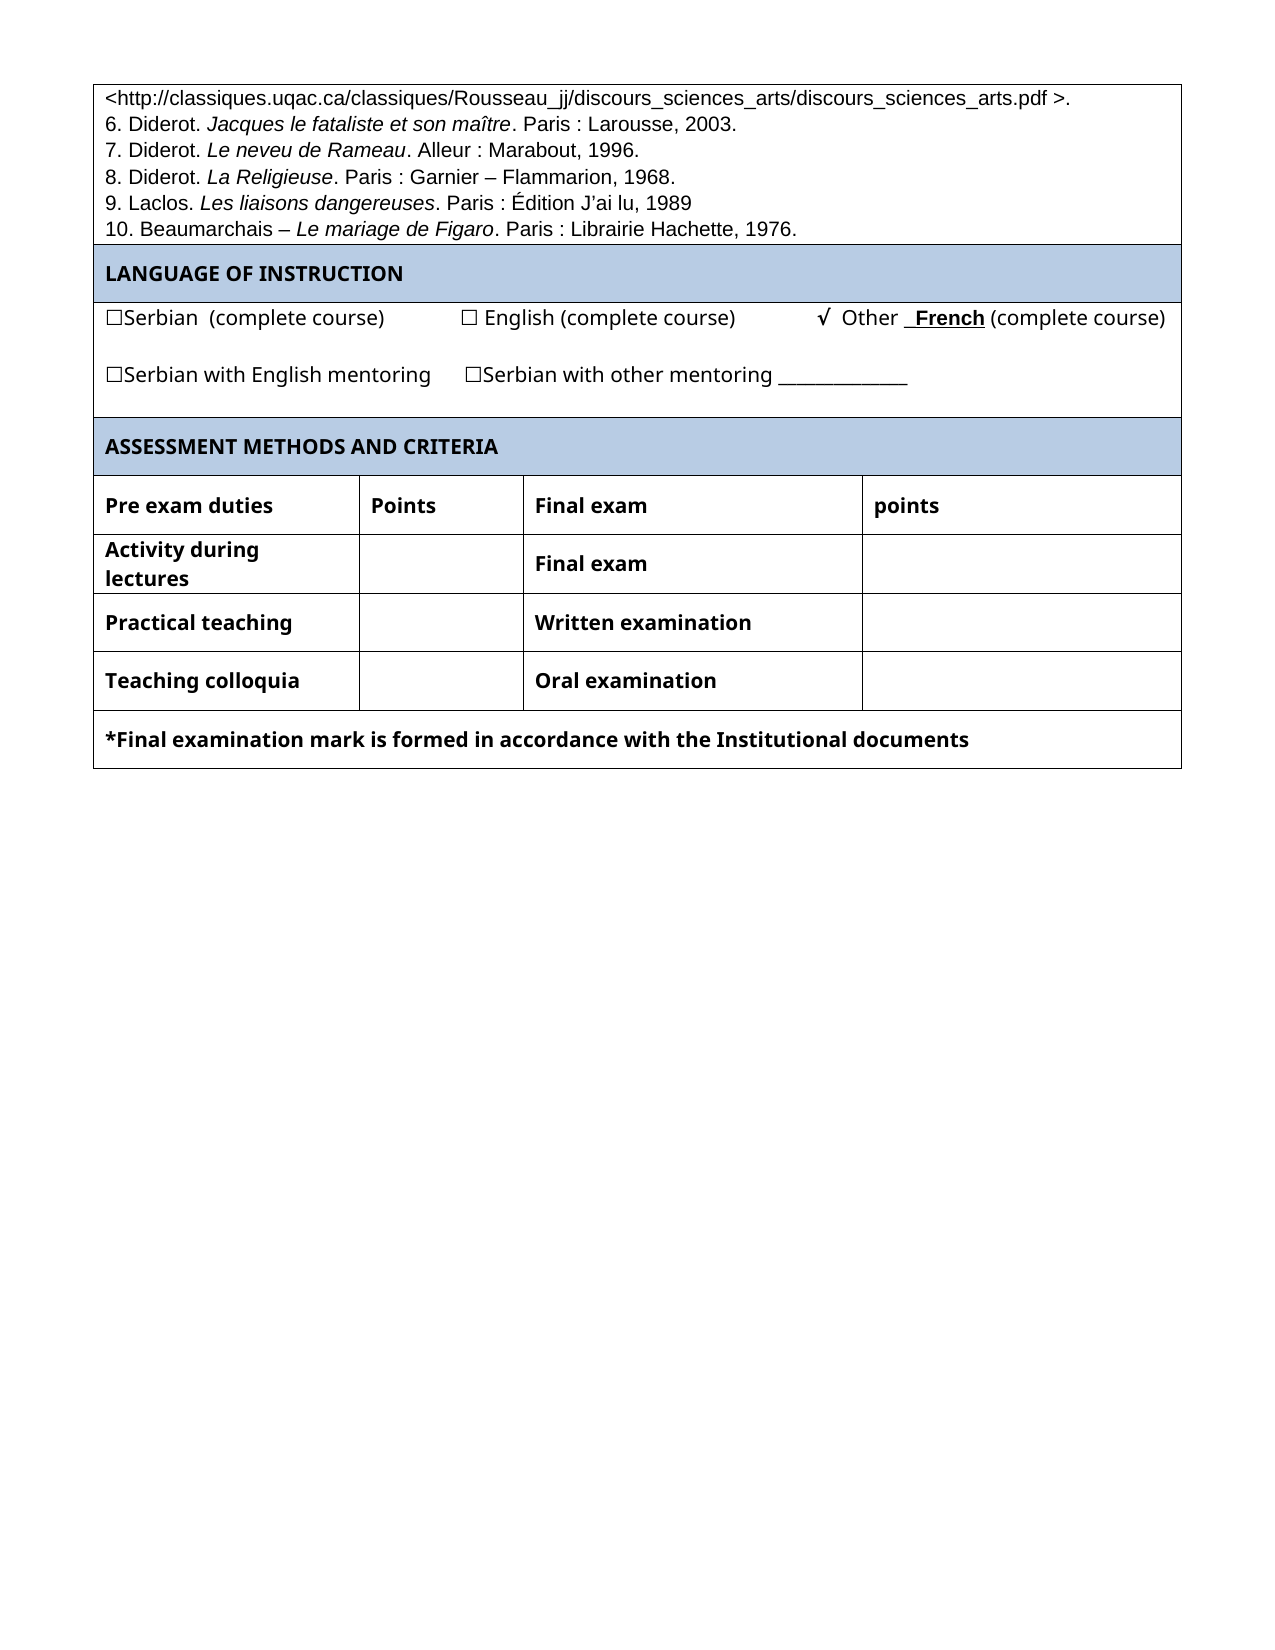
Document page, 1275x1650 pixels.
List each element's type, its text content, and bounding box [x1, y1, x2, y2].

table_cell Activity during lectures [94, 535, 359, 592]
table_cell Written examination [524, 594, 862, 651]
table_cell Practical teaching [94, 594, 359, 651]
table_cell Final exam [524, 535, 862, 592]
table_cell [863, 594, 1181, 651]
table_cell [863, 652, 1181, 709]
table_cell Points [360, 476, 523, 534]
table_cell Oral examination [524, 652, 862, 709]
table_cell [94, 85, 1181, 243]
table_cell *Final examination mark is formed in accordance with the Institutional documents [94, 711, 1181, 768]
table_cell [360, 652, 523, 709]
table_cell Final exam [524, 476, 862, 534]
table_cell Serbian (complete course) English (complete course) Other _French (complete course) Serbian with English mentoring Serbian with other mentoring ______________ [94, 303, 1181, 417]
table_cell Teaching colloquia [94, 652, 359, 709]
table_cell LANGUAGE OF INSTRUCTION [94, 245, 1181, 302]
table_cell Pre exam duties [94, 476, 359, 534]
table_cell [360, 535, 523, 592]
table_cell [360, 594, 523, 651]
table_cell [863, 535, 1181, 592]
table_cell points [863, 476, 1181, 534]
table_cell ASSESSMENT METHODS AND CRITERIA [94, 418, 1181, 475]
